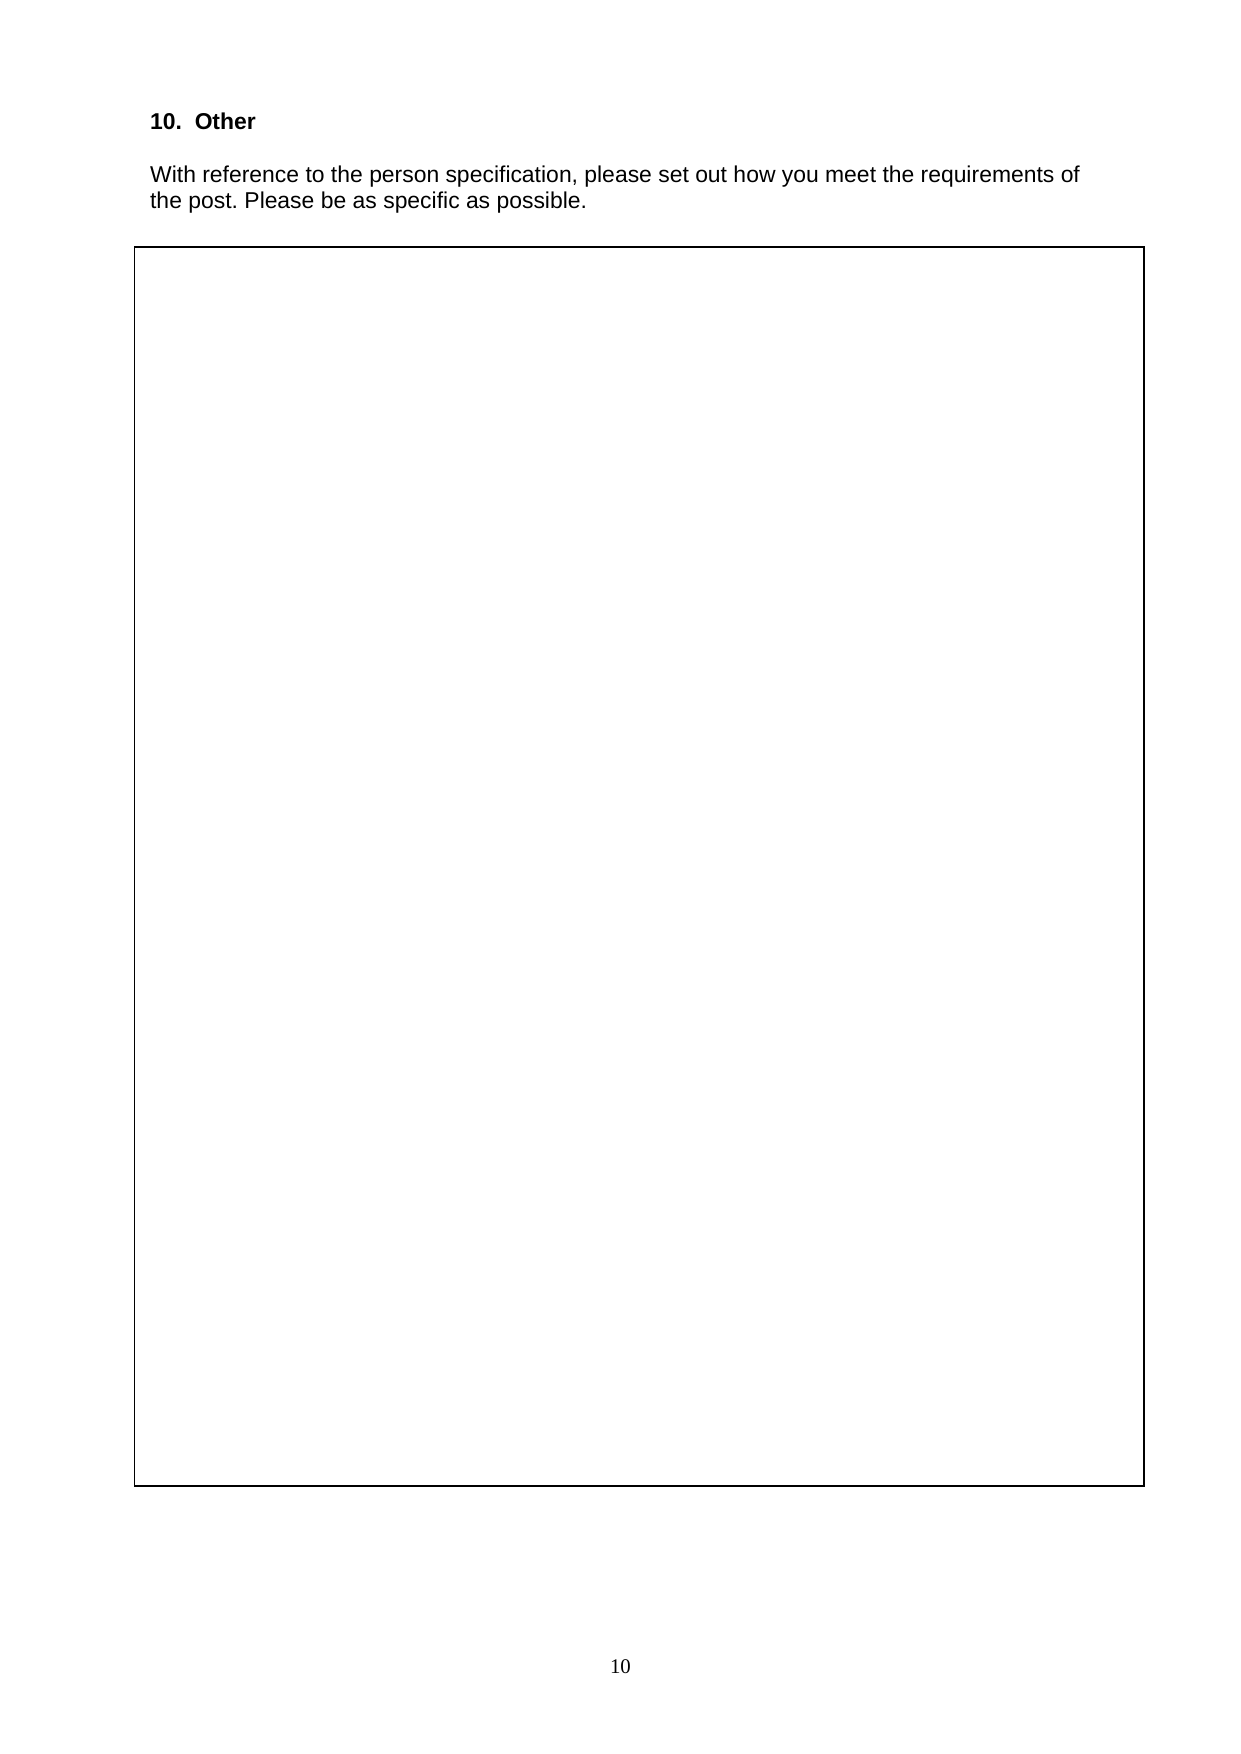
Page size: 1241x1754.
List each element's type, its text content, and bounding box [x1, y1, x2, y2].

text the post. Please be as specific as possible. [150, 187, 1090, 213]
text 10. Other [150, 108, 1090, 134]
text With reference to the person specification, please set out how you meet the requirements of [150, 161, 1090, 187]
